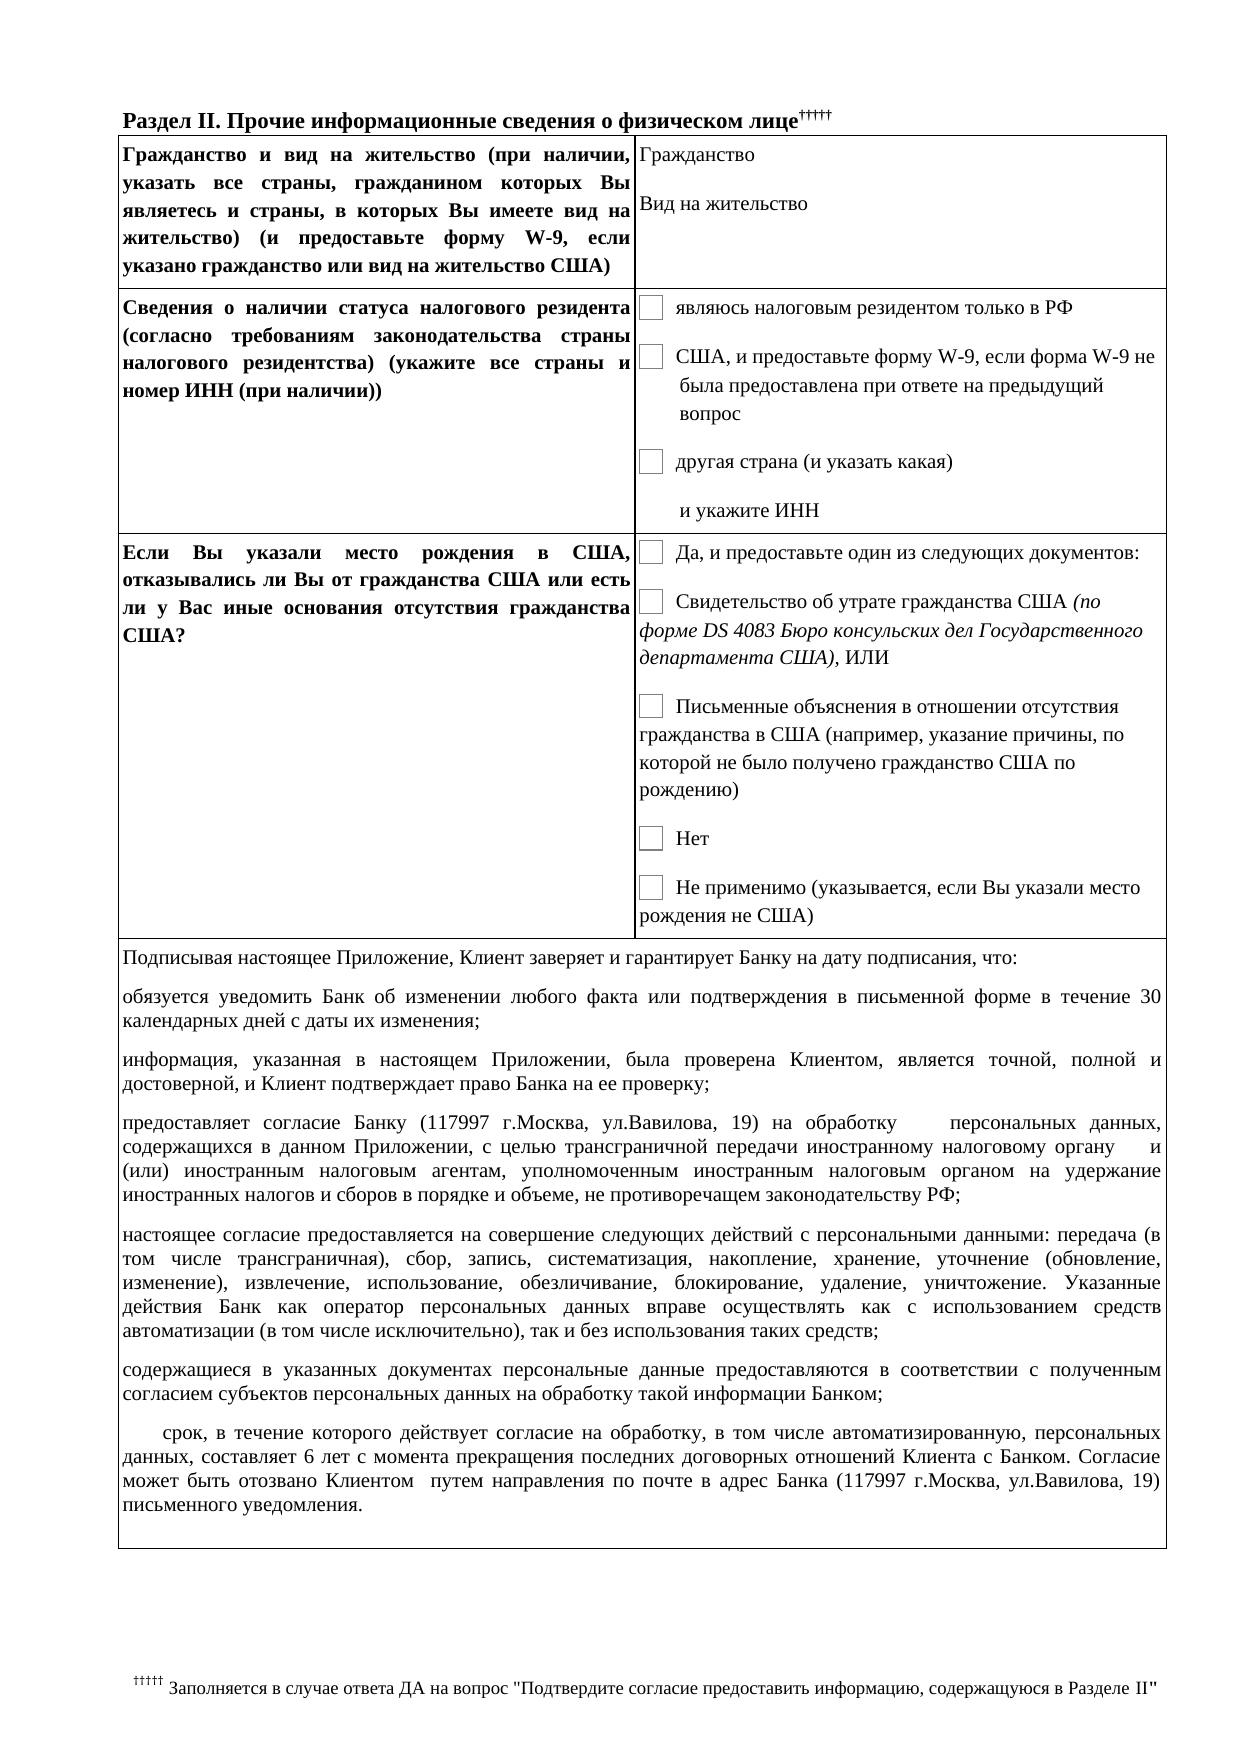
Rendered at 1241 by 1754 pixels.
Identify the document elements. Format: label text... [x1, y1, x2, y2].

table_cell Подписывая настоящее Приложение, Клиент заверяет и гарантирует Банку на дату подписания, что: обязуется уведомить Банк об изменении любого факта или подтверждения в письменной форме в течение 30 календарных дней с даты их изменения; информация, указанная в настоящем Приложении, была проверена Клиентом, является точной, полной и достоверной, и Клиент подтверждает право Банка на ее проверку; предоставляет согласие Банку (117997 г.Москва, ул.Вавилова, 19) на обработку персональных данных, содержащихся в данном Приложении, с целью трансграничной передачи иностранному налоговому органу и (или) иностранным налоговым агентам, уполномоченным иностранным налоговым органом на удержание иностранных налогов и сборов в порядке и объеме, не противоречащем законодательству РФ; настоящее согласие предоставляется на совершение следующих действий с персональными данными: передача (в том числе трансграничная), сбор, запись, систематизация, накопление, хранение, уточнение (обновление, изменение), извлечение, использование, обезличивание, блокирование, удаление, уничтожение. Указанные действия Банк как оператор персональных данных вправе осуществлять как с использованием средств автоматизации (в том числе исключительно), так и без использования таких средств; содержащиеся в указанных документах персональные данные предоставляются в соответствии с полученным согласием субъектов персональных данных на обработку такой информации Банком; срок, в течение которого действует согласие на обработку, в том числе автоматизированную, персональных данных, составляет 6 лет с момента прекращения последних договорных отношений Клиента с Банком. Согласие может быть отозвано Клиентом путем направления по почте в адрес Банка (117997 г.Москва, ул.Вавилова, 19) письменного уведомления. [119, 939, 1166, 1547]
table_cell являюсь налоговым резидентом только в РФ США, и предоставьте форму W-9, если форма W-9 не была предоставлена при ответе на предыдущий вопрос другая страна (и указать какая) и укажите ИНН [636, 289, 1166, 532]
table_cell Гражданство Вид на жительство [636, 136, 1166, 288]
table_cell Гражданство и вид на жительство (при наличии, указать все страны, гражданином которых Вы являетесь и страны, в которых Вы имеете вид на жительство) (и предоставьте форму W-9, если указано гражданство или вид на жительство США) [119, 136, 634, 288]
table_cell Сведения о наличии статуса налогового резидента (согласно требованиям законодательства страны налогового резидентства) (укажите все страны и номер ИНН (при наличии)) [119, 289, 634, 532]
table_cell Да, и предоставьте один из следующих документов: Свидетельство об утрате гражданства США (по форме DS 4083 Бюро консульских дел Государственного департамента США), ИЛИ Письменные объяснения в отношении отсутствия гражданства в США (например, указание причины, по которой не было получено гражданство США по рождению) Нет Не применимо (указывается, если Вы указали место рождения не США) [636, 534, 1166, 938]
table_cell Если Вы указали место рождения в США, отказывались ли Вы от гражданства США или есть ли у Вас иные основания отсутствия гражданства США? [119, 534, 634, 938]
table_header Раздел II. Прочие информационные сведения о физическом лице [118, 105, 1167, 135]
